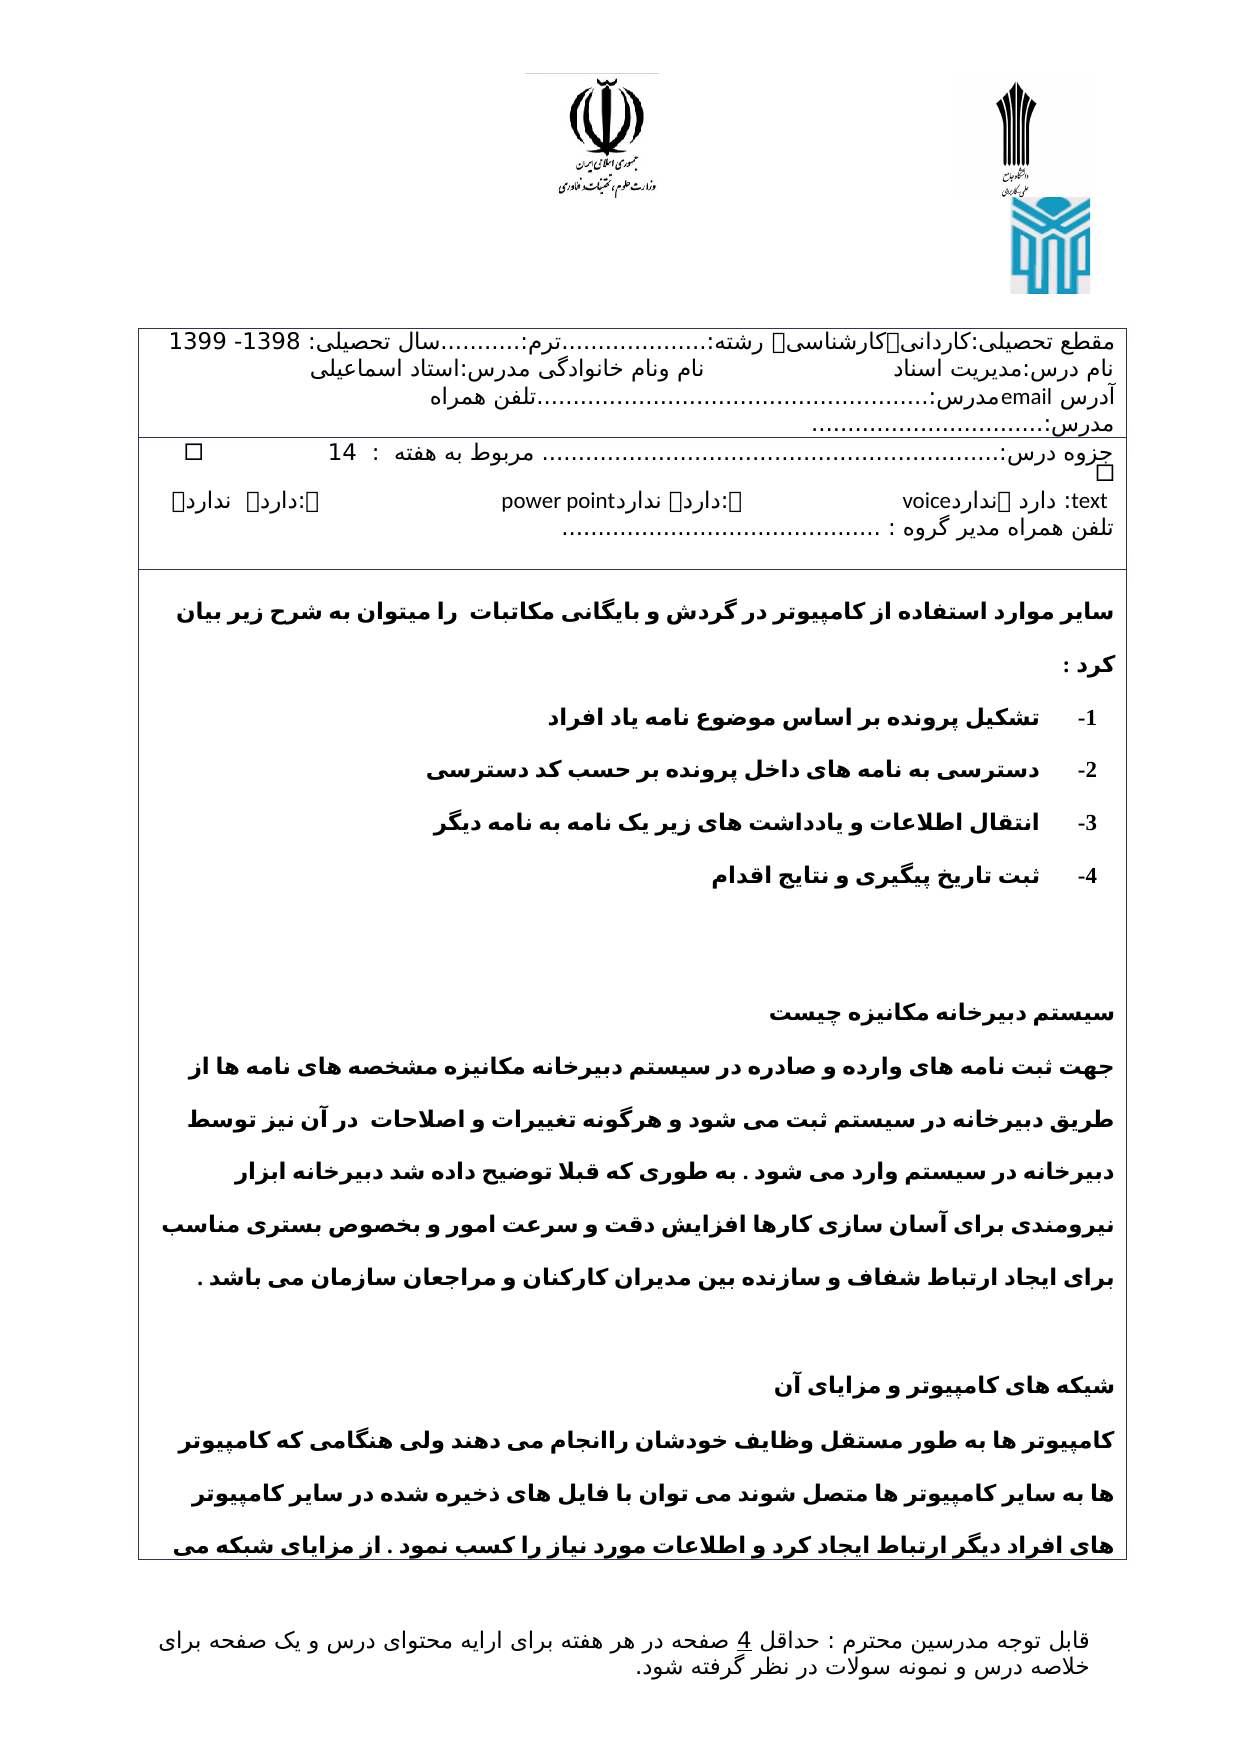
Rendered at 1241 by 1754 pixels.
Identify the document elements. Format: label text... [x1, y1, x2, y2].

picture [951, 73, 1091, 294]
table_header مقطع تحصیلی:کاردانیکارشناسی رشته:....................ترم:...........سال تحصیلی: 1398- 1399 نام درس:مدیریت اسناد نام ونام خانوادگی مدرس:استاد اسماعیلی آدرس emailمدرس:......................................................تلفن همراه مدرس:................................ [139, 329, 1126, 437]
picture [525, 73, 660, 198]
table_cell جزوه درس:............................................................... مربوط به هفته : 14 text: دارد ندارد voice:دارد ندارد power point:دارد ندارد تلفن همراه مدیر گروه : ............................................ [139, 438, 1126, 569]
